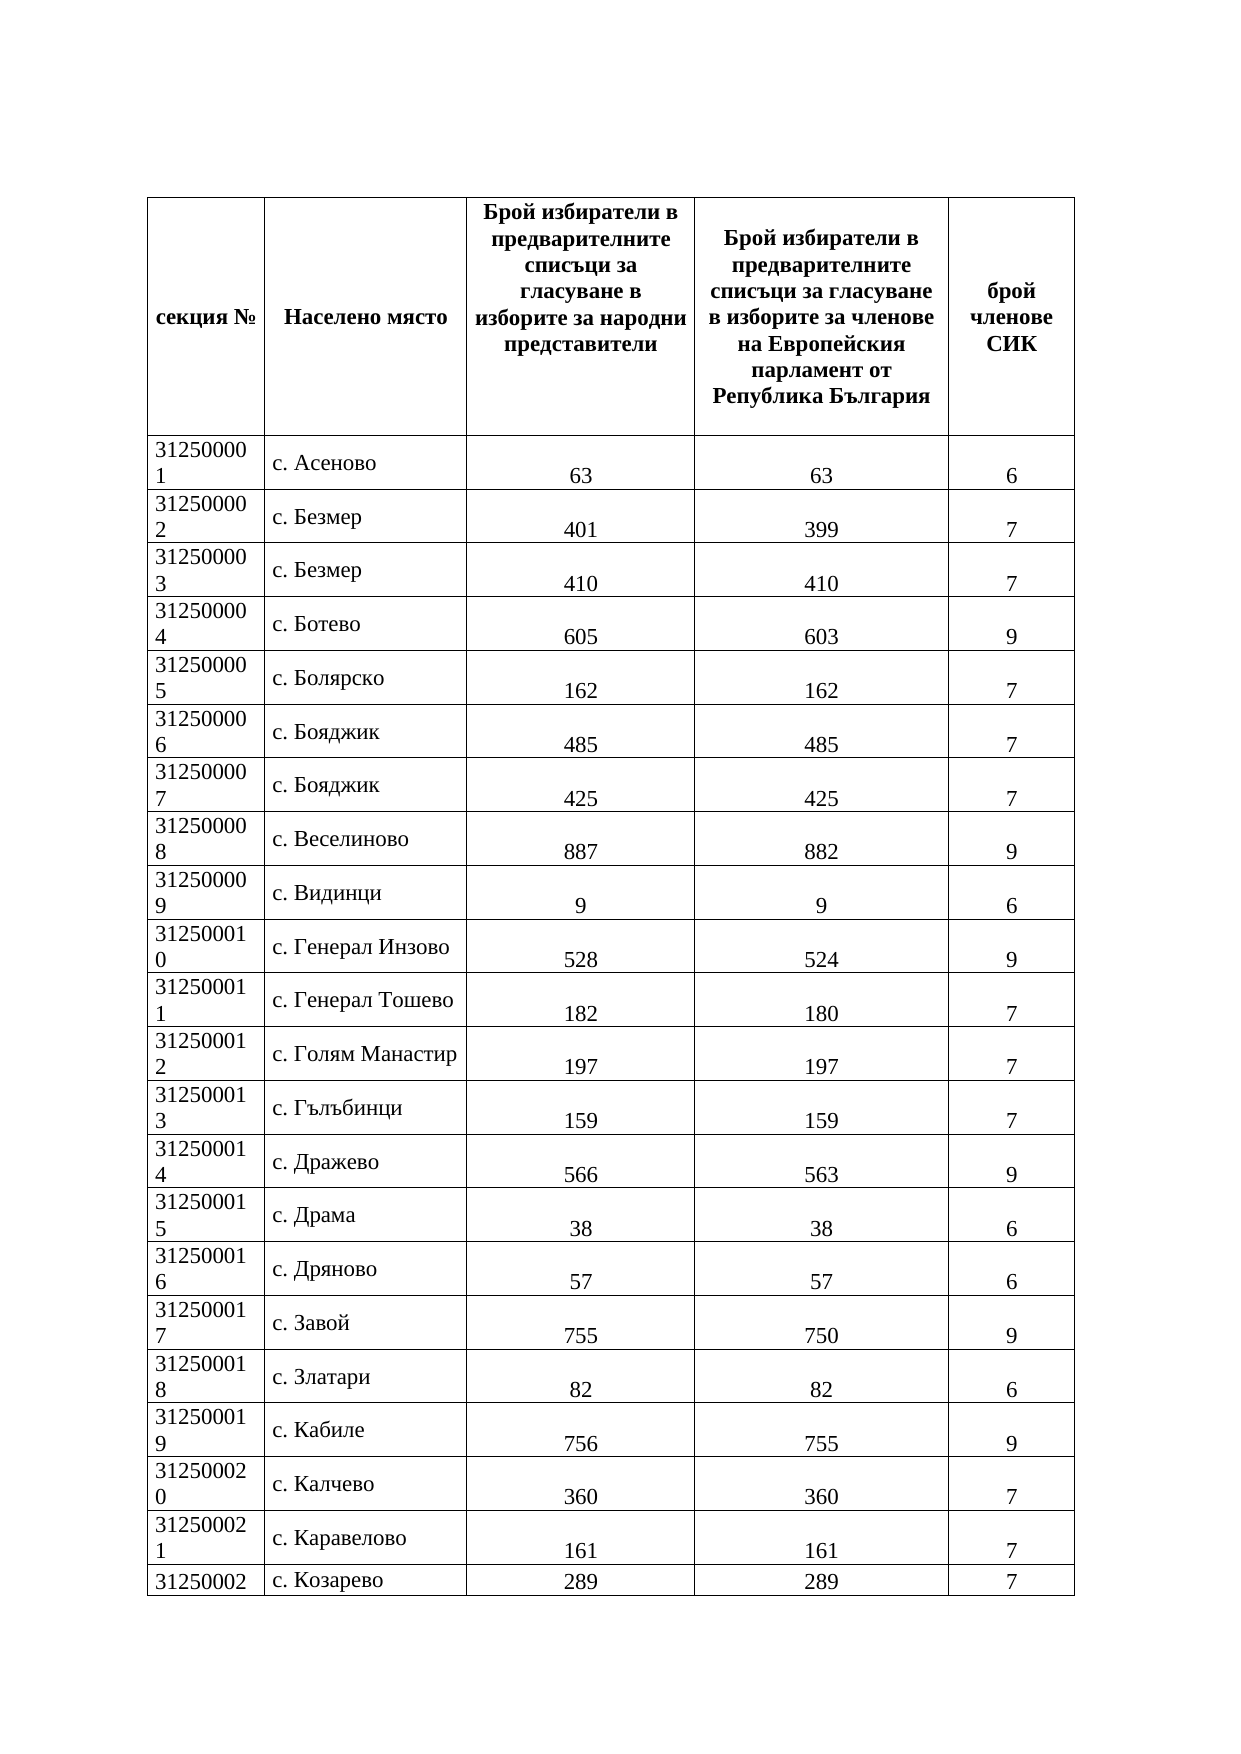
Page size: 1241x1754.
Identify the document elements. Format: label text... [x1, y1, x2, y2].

table_cell 312500006 [148, 705, 264, 757]
table_cell 312500001 [148, 436, 264, 488]
table_cell 312500022 [148, 1565, 264, 1595]
table_cell с. Видинци [265, 866, 466, 918]
table_cell 9 [949, 1135, 1074, 1187]
table_cell 312500014 [148, 1135, 264, 1187]
table_cell с. Ботево [265, 597, 466, 650]
table_cell 605 [467, 597, 694, 650]
table_cell с. Асеново [265, 436, 466, 488]
table_cell с. Златари [265, 1350, 466, 1402]
table_cell 9 [695, 866, 948, 918]
table_cell 9 [949, 1296, 1074, 1348]
table_cell 756 [467, 1403, 694, 1456]
table_cell 312500016 [148, 1242, 264, 1295]
table_cell 312500018 [148, 1350, 264, 1402]
table_header Населено място [265, 198, 466, 435]
table_cell 7 [949, 490, 1074, 542]
table_cell 312500010 [148, 920, 264, 972]
table_cell 312500002 [148, 490, 264, 542]
table_cell с. Генерал Тошево [265, 973, 466, 1026]
table_cell 566 [467, 1135, 694, 1187]
table_cell 57 [695, 1242, 948, 1295]
table_cell 312500015 [148, 1188, 264, 1241]
table_cell 312500003 [148, 543, 264, 596]
table_cell 63 [467, 436, 694, 488]
table_cell 401 [467, 490, 694, 542]
table_cell 312500009 [148, 866, 264, 918]
table_cell 312500017 [148, 1296, 264, 1348]
table_cell 7 [949, 1511, 1074, 1563]
table_cell 159 [467, 1081, 694, 1133]
table_header Брой избиратели в предварителните списъци за гласуване в изборите за членове на Европейския парламент от Република България [695, 198, 948, 435]
table_cell 7 [949, 758, 1074, 811]
table_cell 9 [949, 812, 1074, 865]
table_cell 7 [949, 705, 1074, 757]
table_cell 7 [949, 973, 1074, 1026]
table_cell 360 [695, 1457, 948, 1510]
table_cell с. Козарево [265, 1565, 466, 1595]
table_cell 312500020 [148, 1457, 264, 1510]
table_cell 182 [467, 973, 694, 1026]
table_cell 755 [467, 1296, 694, 1348]
table_cell 360 [467, 1457, 694, 1510]
table_cell 57 [467, 1242, 694, 1295]
table_cell 38 [467, 1188, 694, 1241]
table_cell 425 [695, 758, 948, 811]
table_cell с. Бояджик [265, 705, 466, 757]
table_cell 162 [467, 651, 694, 703]
table_cell с. Болярско [265, 651, 466, 703]
table_cell 159 [695, 1081, 948, 1133]
table_header Брой избиратели в предварителните списъци за гласуване в изборите за народни представители [467, 198, 694, 435]
table_cell 161 [695, 1511, 948, 1563]
table_cell 7 [949, 1565, 1074, 1595]
table_cell 9 [949, 1403, 1074, 1456]
table_cell 6 [949, 1350, 1074, 1402]
table_cell 162 [695, 651, 948, 703]
table_cell с. Завой [265, 1296, 466, 1348]
table_cell 9 [467, 866, 694, 918]
table_cell с. Веселиново [265, 812, 466, 865]
table_cell 197 [467, 1027, 694, 1080]
table_cell 180 [695, 973, 948, 1026]
table_cell 312500013 [148, 1081, 264, 1133]
table_cell с. Генерал Инзово [265, 920, 466, 972]
table_cell с. Драма [265, 1188, 466, 1241]
table_cell 289 [467, 1565, 694, 1595]
table_cell 7 [949, 1027, 1074, 1080]
table_cell 6 [949, 866, 1074, 918]
table_cell 82 [695, 1350, 948, 1402]
table_cell 312500012 [148, 1027, 264, 1080]
table_header брой членове СИК [949, 198, 1074, 435]
table_cell 410 [695, 543, 948, 596]
table_cell с. Дражево [265, 1135, 466, 1187]
table_cell с. Бояджик [265, 758, 466, 811]
table_cell 312500008 [148, 812, 264, 865]
table_cell 485 [467, 705, 694, 757]
table_cell 312500007 [148, 758, 264, 811]
table_cell 882 [695, 812, 948, 865]
table_cell 6 [949, 1242, 1074, 1295]
table_cell 38 [695, 1188, 948, 1241]
table_cell 197 [695, 1027, 948, 1080]
table_cell 524 [695, 920, 948, 972]
table_cell 7 [949, 1457, 1074, 1510]
table_cell 6 [949, 1188, 1074, 1241]
table_cell 312500019 [148, 1403, 264, 1456]
table_cell 9 [949, 920, 1074, 972]
table_cell 425 [467, 758, 694, 811]
table_header секция № [148, 198, 264, 435]
table_cell 887 [467, 812, 694, 865]
table_cell 485 [695, 705, 948, 757]
table_cell 312500004 [148, 597, 264, 650]
table_cell 7 [949, 1081, 1074, 1133]
table_cell с. Безмер [265, 543, 466, 596]
table_cell с. Кабиле [265, 1403, 466, 1456]
table_cell 312500021 [148, 1511, 264, 1563]
table_cell с. Дряново [265, 1242, 466, 1295]
table_cell 755 [695, 1403, 948, 1456]
table_cell с. Калчево [265, 1457, 466, 1510]
table_cell с. Безмер [265, 490, 466, 542]
table_cell 410 [467, 543, 694, 596]
table_cell 9 [949, 597, 1074, 650]
table_cell 750 [695, 1296, 948, 1348]
table_cell с. Каравелово [265, 1511, 466, 1563]
table_cell 161 [467, 1511, 694, 1563]
table_cell 7 [949, 543, 1074, 596]
table_cell с. Голям Манастир [265, 1027, 466, 1080]
table_cell 6 [949, 436, 1074, 488]
table_cell 312500011 [148, 973, 264, 1026]
table_cell 563 [695, 1135, 948, 1187]
table_cell 399 [695, 490, 948, 542]
table_cell 289 [695, 1565, 948, 1595]
table_cell с. Гълъбинци [265, 1081, 466, 1133]
table_cell 603 [695, 597, 948, 650]
table_cell 63 [695, 436, 948, 488]
table_cell 528 [467, 920, 694, 972]
table_cell 7 [949, 651, 1074, 703]
table_cell 312500005 [148, 651, 264, 703]
table_cell 82 [467, 1350, 694, 1402]
